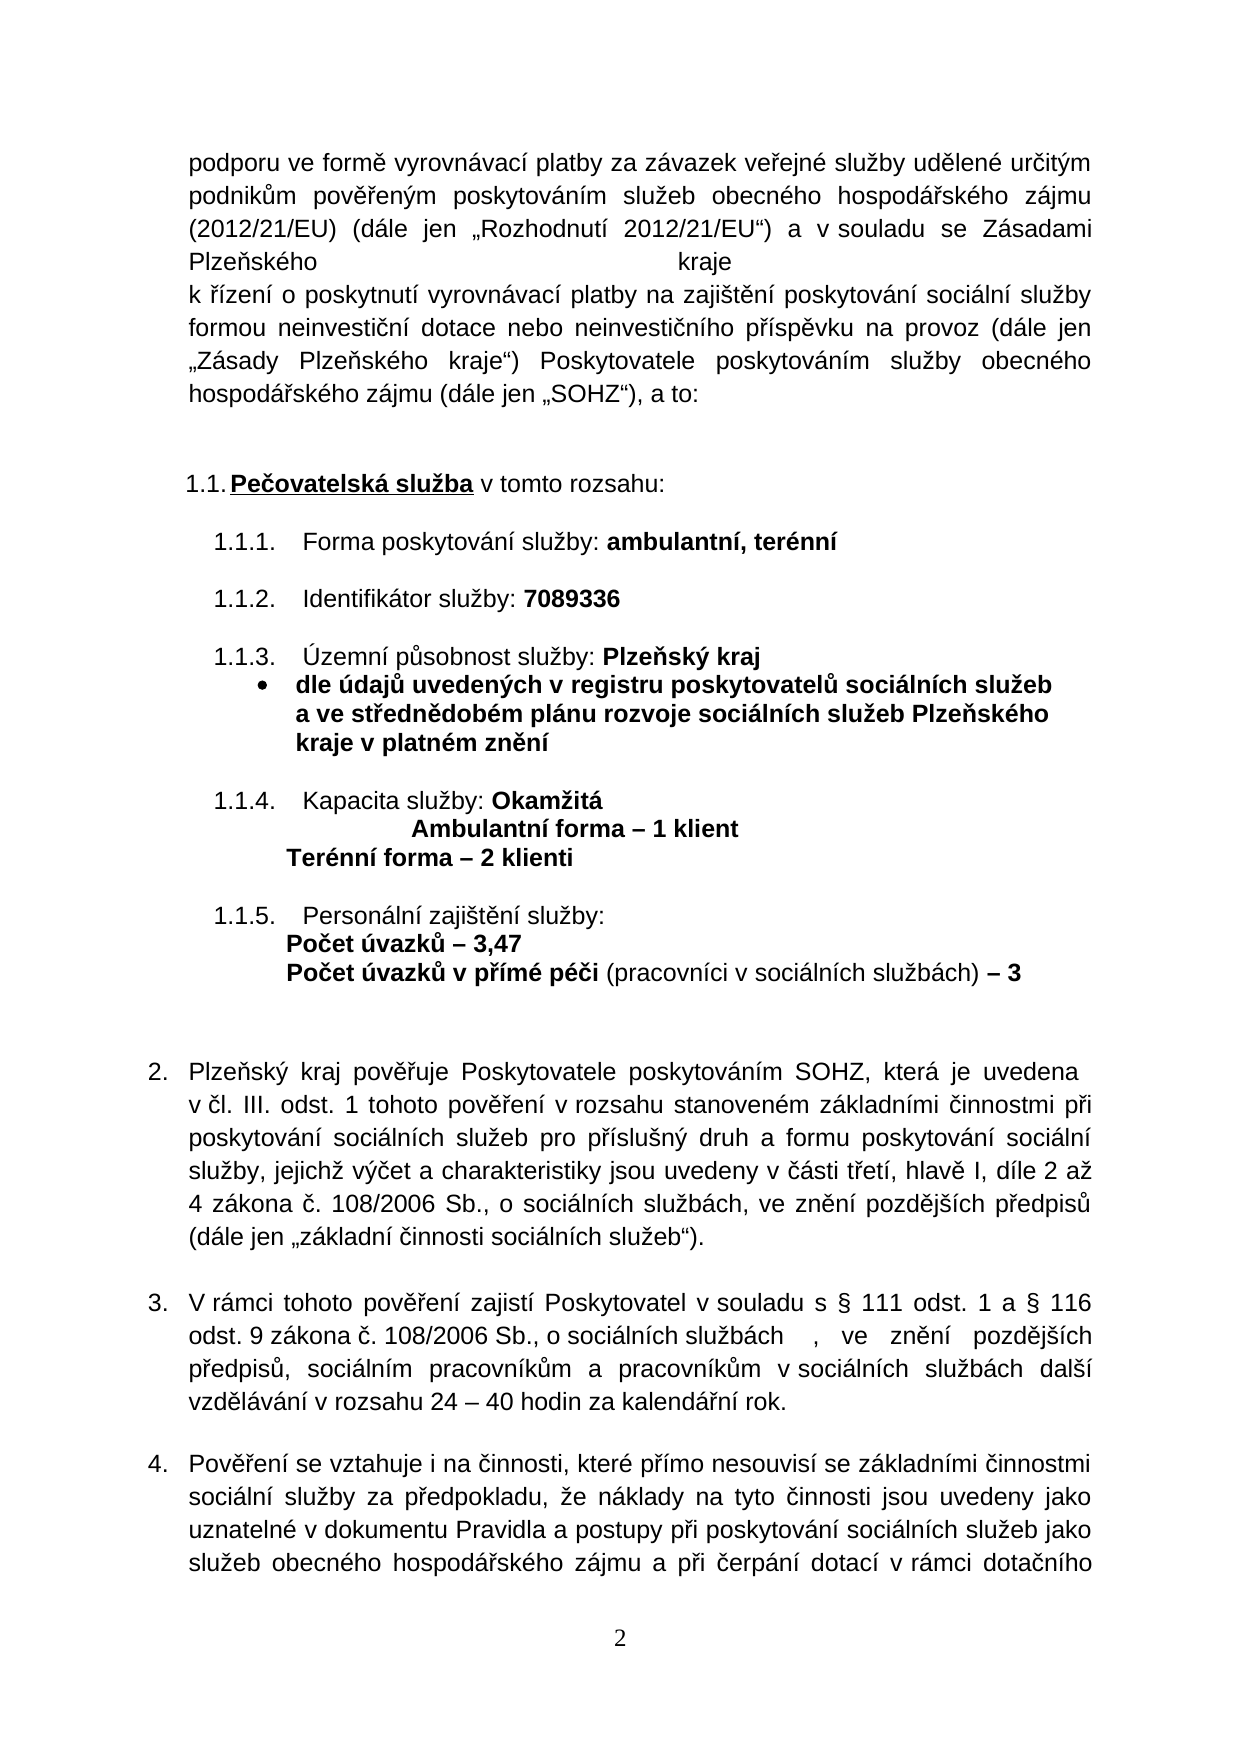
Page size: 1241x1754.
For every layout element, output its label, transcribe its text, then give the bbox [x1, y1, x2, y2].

list Kapacita služby: Okamžitá [213, 786, 1093, 814]
list dle údajů uvedených v registru poskytovatelů sociálních služeb a ve střednědobém plánu rozvoje sociálních služeb Plzeňského kraje v platném znění [258, 671, 1093, 757]
text Počet úvazků v přímé péči (pracovníci v sociálních službách) – 3 [244, 958, 1093, 987]
list Forma poskytování služby: ambulantní, terénní [213, 527, 1093, 556]
list Identifikátor služby: 7089336 [213, 584, 1093, 613]
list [148, 148, 1093, 407]
text Ambulantní forma – 1 klient [244, 814, 1093, 843]
list V rámci tohoto pověření zajistí Poskytovatel v souladu s § 111 odst. 1 a § 116 odst. 9 zákona č. 108/2006 Sb., o sociálních službách , ve znění pozdějších předpisů, sociálním pracovníkům a pracovníkům v sociálních službách další vzdělávání v rozsahu 24 – 40 hodin za kalendářní rok. [148, 1288, 1093, 1416]
text Počet úvazků – 3,47 [230, 929, 1093, 958]
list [148, 1449, 1093, 1577]
list Územní působnost služby: Plzeňský kraj [213, 642, 1093, 671]
list Pečovatelská služba v tomto rozsahu: [185, 469, 1093, 498]
list Personální zajištění služby: [213, 901, 1093, 929]
list Plzeňský kraj pověřuje Poskytovatele poskytováním SOHZ, která je uvedena v čl. III. odst. 1 tohoto pověření v rozsahu stanoveném základními činnostmi při poskytování sociálních služeb pro příslušný druh a formu poskytování sociální služby, jejichž výčet a charakteristiky jsou uvedeny v části třetí, hlavě I, díle 2 až 4 zákona č. 108/2006 Sb., o sociálních službách, ve znění pozdějších předpisů (dále jen „základní činnosti sociálních služeb“). [148, 1057, 1093, 1251]
text Terénní forma – 2 klienti [244, 843, 1093, 872]
